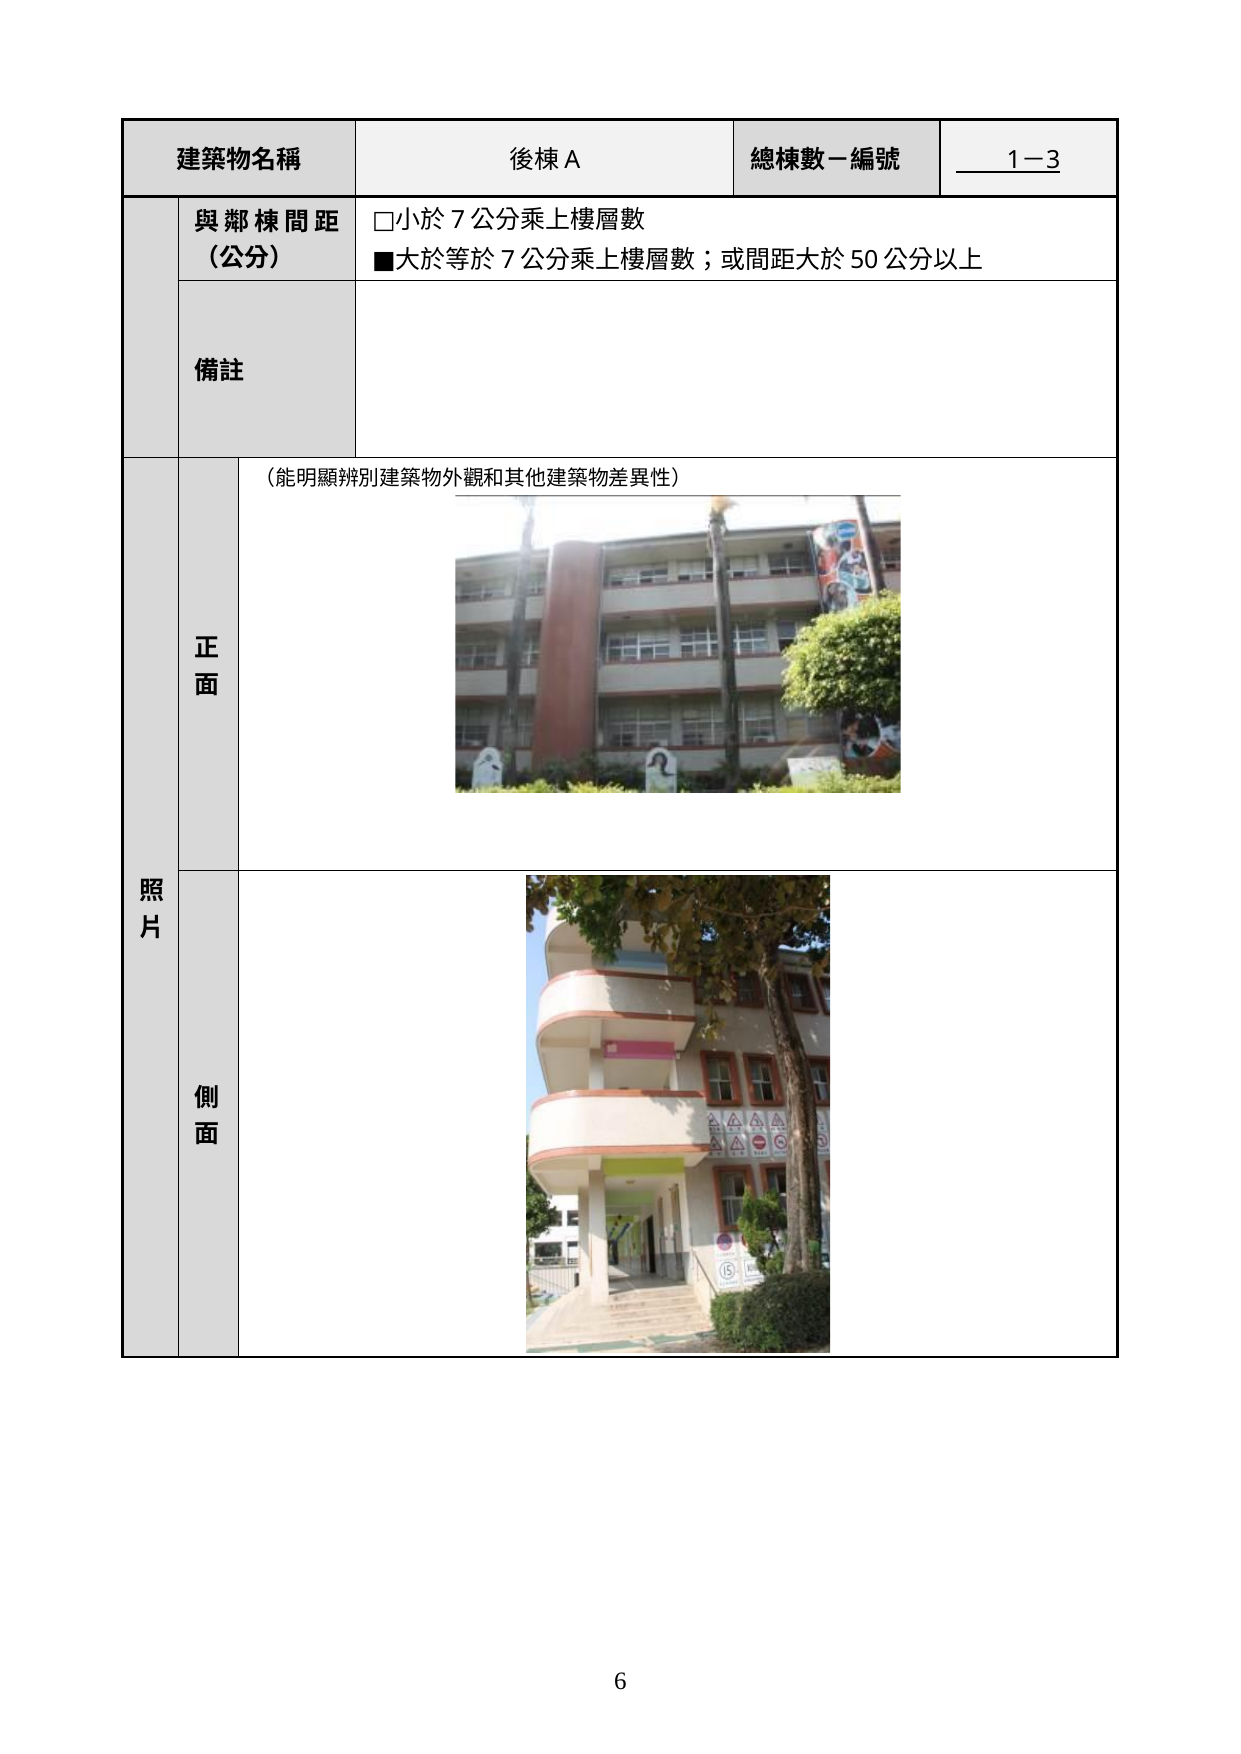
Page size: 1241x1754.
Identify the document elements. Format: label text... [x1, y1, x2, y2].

table_cell 照片 [124, 458, 178, 1356]
table_header 總棟數－編號 [734, 121, 939, 195]
table_cell □小於7公分乘上樓層數 ■大於等於7公分乘上樓層數；或間距大於50公分以上 [356, 198, 1116, 280]
table_cell 與鄰棟間距（公分） [179, 198, 355, 280]
picture [526, 875, 830, 1353]
table_cell [356, 281, 1116, 457]
table_header 1－3 [941, 121, 1116, 195]
table_cell [239, 871, 1116, 1356]
table_cell 正面 [179, 458, 238, 870]
picture [455, 495, 901, 793]
table_header 建築物名稱 [124, 121, 355, 195]
table_cell 側面 [179, 871, 238, 1356]
table_header 後棟A [356, 121, 733, 195]
table_cell 備註 [179, 281, 355, 457]
table_cell （能明顯辨別建築物外觀和其他建築物差異性） [239, 458, 1116, 870]
